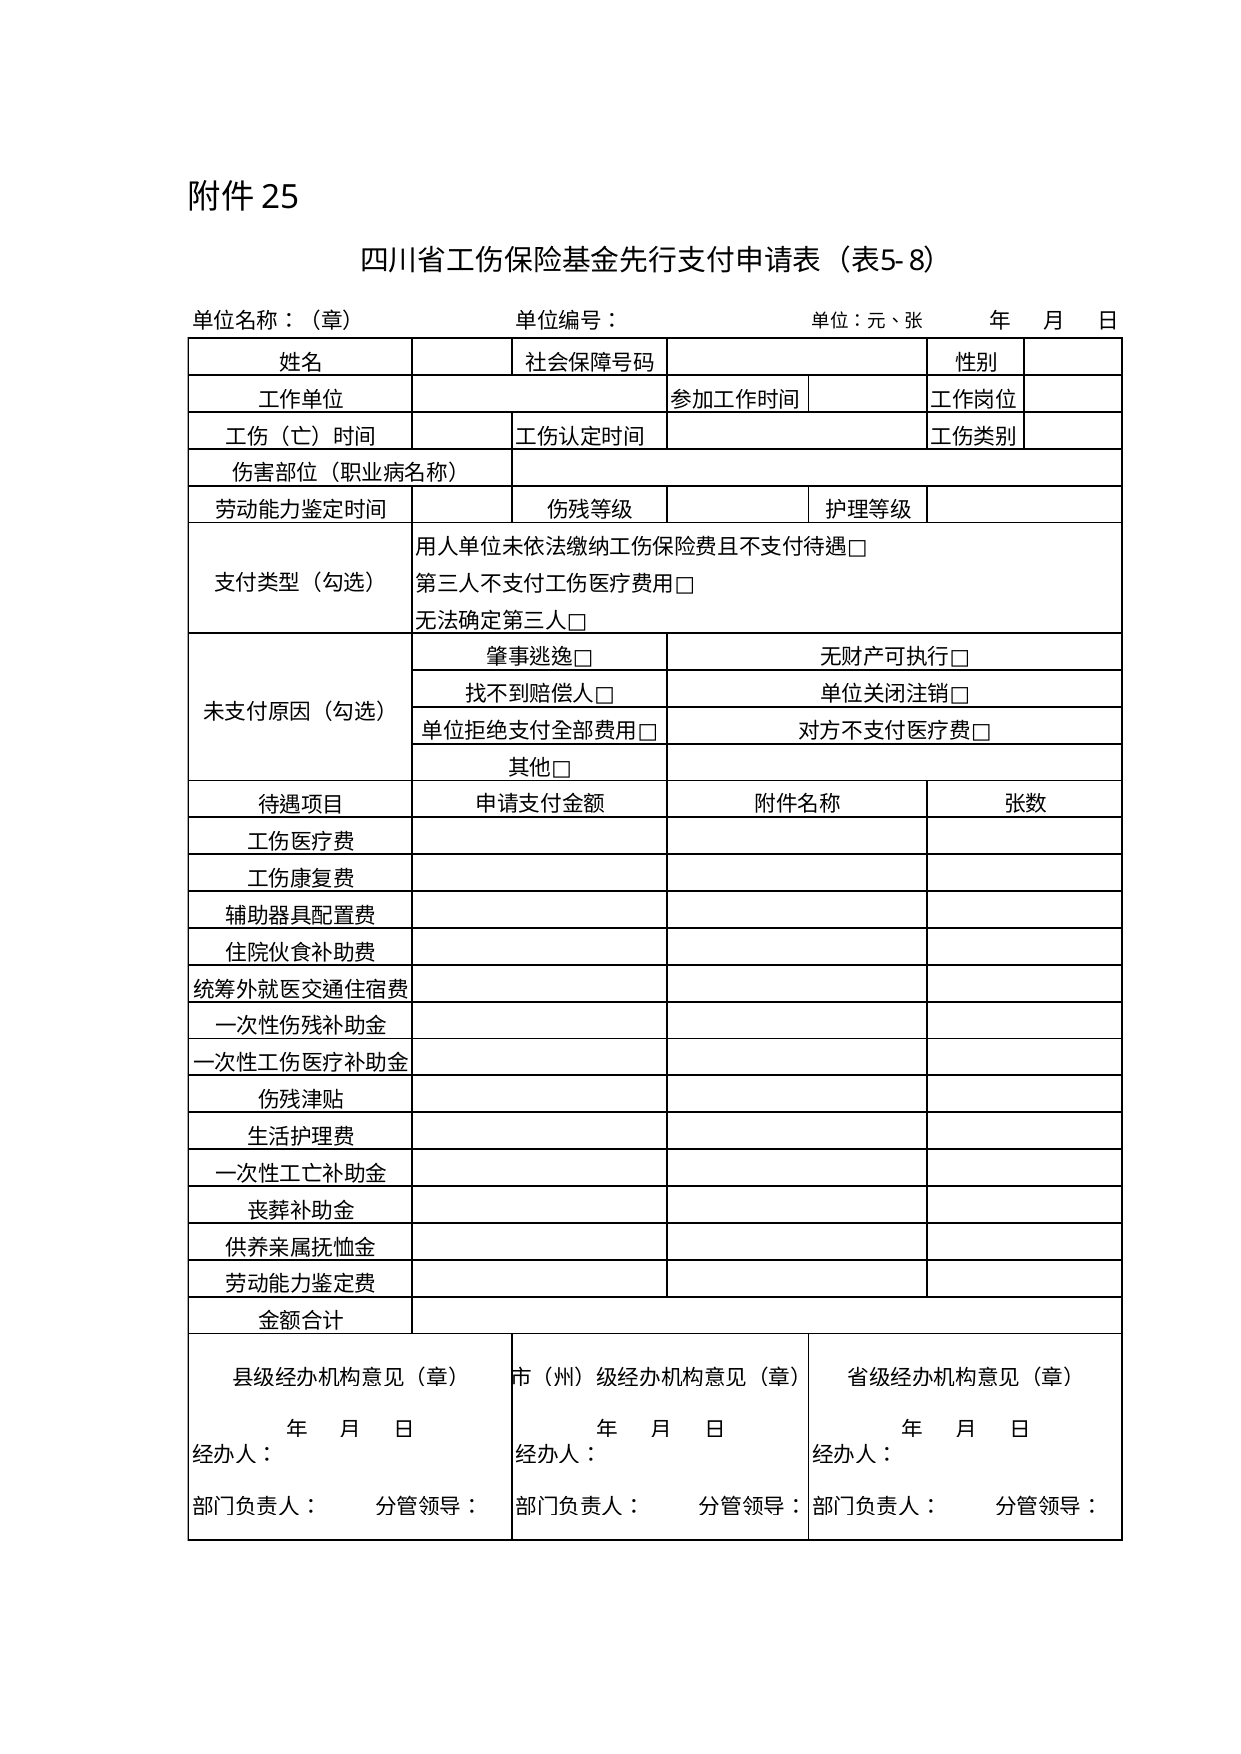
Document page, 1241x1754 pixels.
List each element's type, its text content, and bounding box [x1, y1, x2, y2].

text 附件25 [187, 162, 1053, 227]
